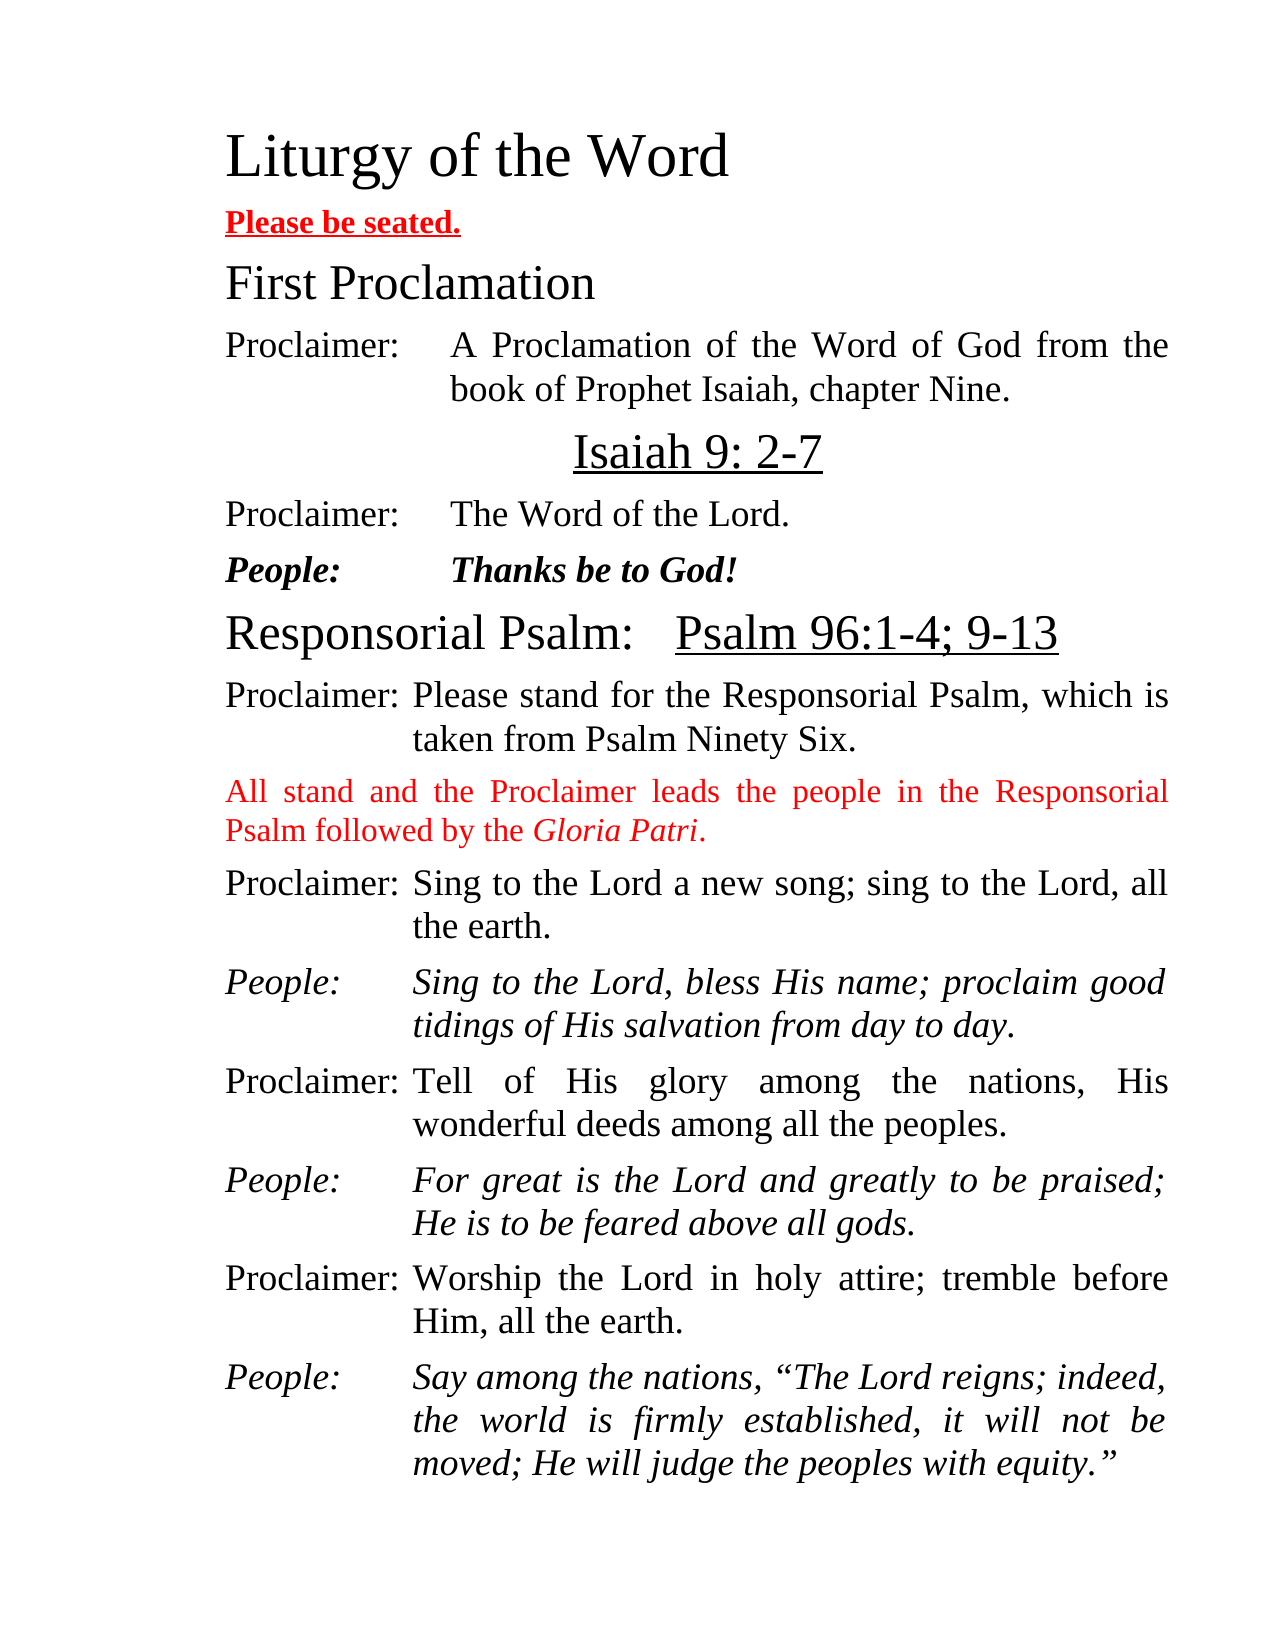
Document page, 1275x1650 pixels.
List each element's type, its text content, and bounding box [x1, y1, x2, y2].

text Isaiah 9: 2-7 [225, 422, 1170, 479]
text Proclaimer: The Word of the Lord. [225, 492, 1170, 535]
text Responsorial Psalm: Psalm 96:1-4; 9-13 [225, 603, 1170, 660]
text People: Say among the nations, “The Lord reigns; indeed, the world is firmly established, it will not be moved; He will judge the peoples with equity.” [225, 1354, 1170, 1484]
text Liturgy of the Word [225, 117, 1170, 189]
text Proclaimer: Worship the Lord in holy attire; tremble before Him, all the earth. [225, 1256, 1170, 1342]
text People: Sing to the Lord, bless His name; proclaim good tidings of His salvation from day to day. [225, 959, 1170, 1046]
text First Proclamation [225, 253, 1170, 310]
text Proclaimer: A Proclamation of the Word of God from the book of Prophet Isaiah, chapter Nine. [225, 323, 1170, 409]
text People: Thanks be to God! [225, 547, 1170, 590]
text Please be seated. [225, 202, 1170, 240]
text People: For great is the Lord and greatly to be praised; He is to be feared above all gods. [225, 1157, 1170, 1243]
text Proclaimer: Tell of His glory among the nations, His wonderful deeds among all the peoples. [225, 1058, 1170, 1144]
text Proclaimer: Please stand for the Responsorial Psalm, which is taken from Psalm Ninety Six. [225, 673, 1170, 759]
text Proclaimer: Sing to the Lord a new song; sing to the Lord, all the earth. [225, 861, 1170, 947]
text All stand and the Proclaimer leads the people in the Responsorial Psalm followed by the Gloria Patri. [225, 772, 1170, 848]
